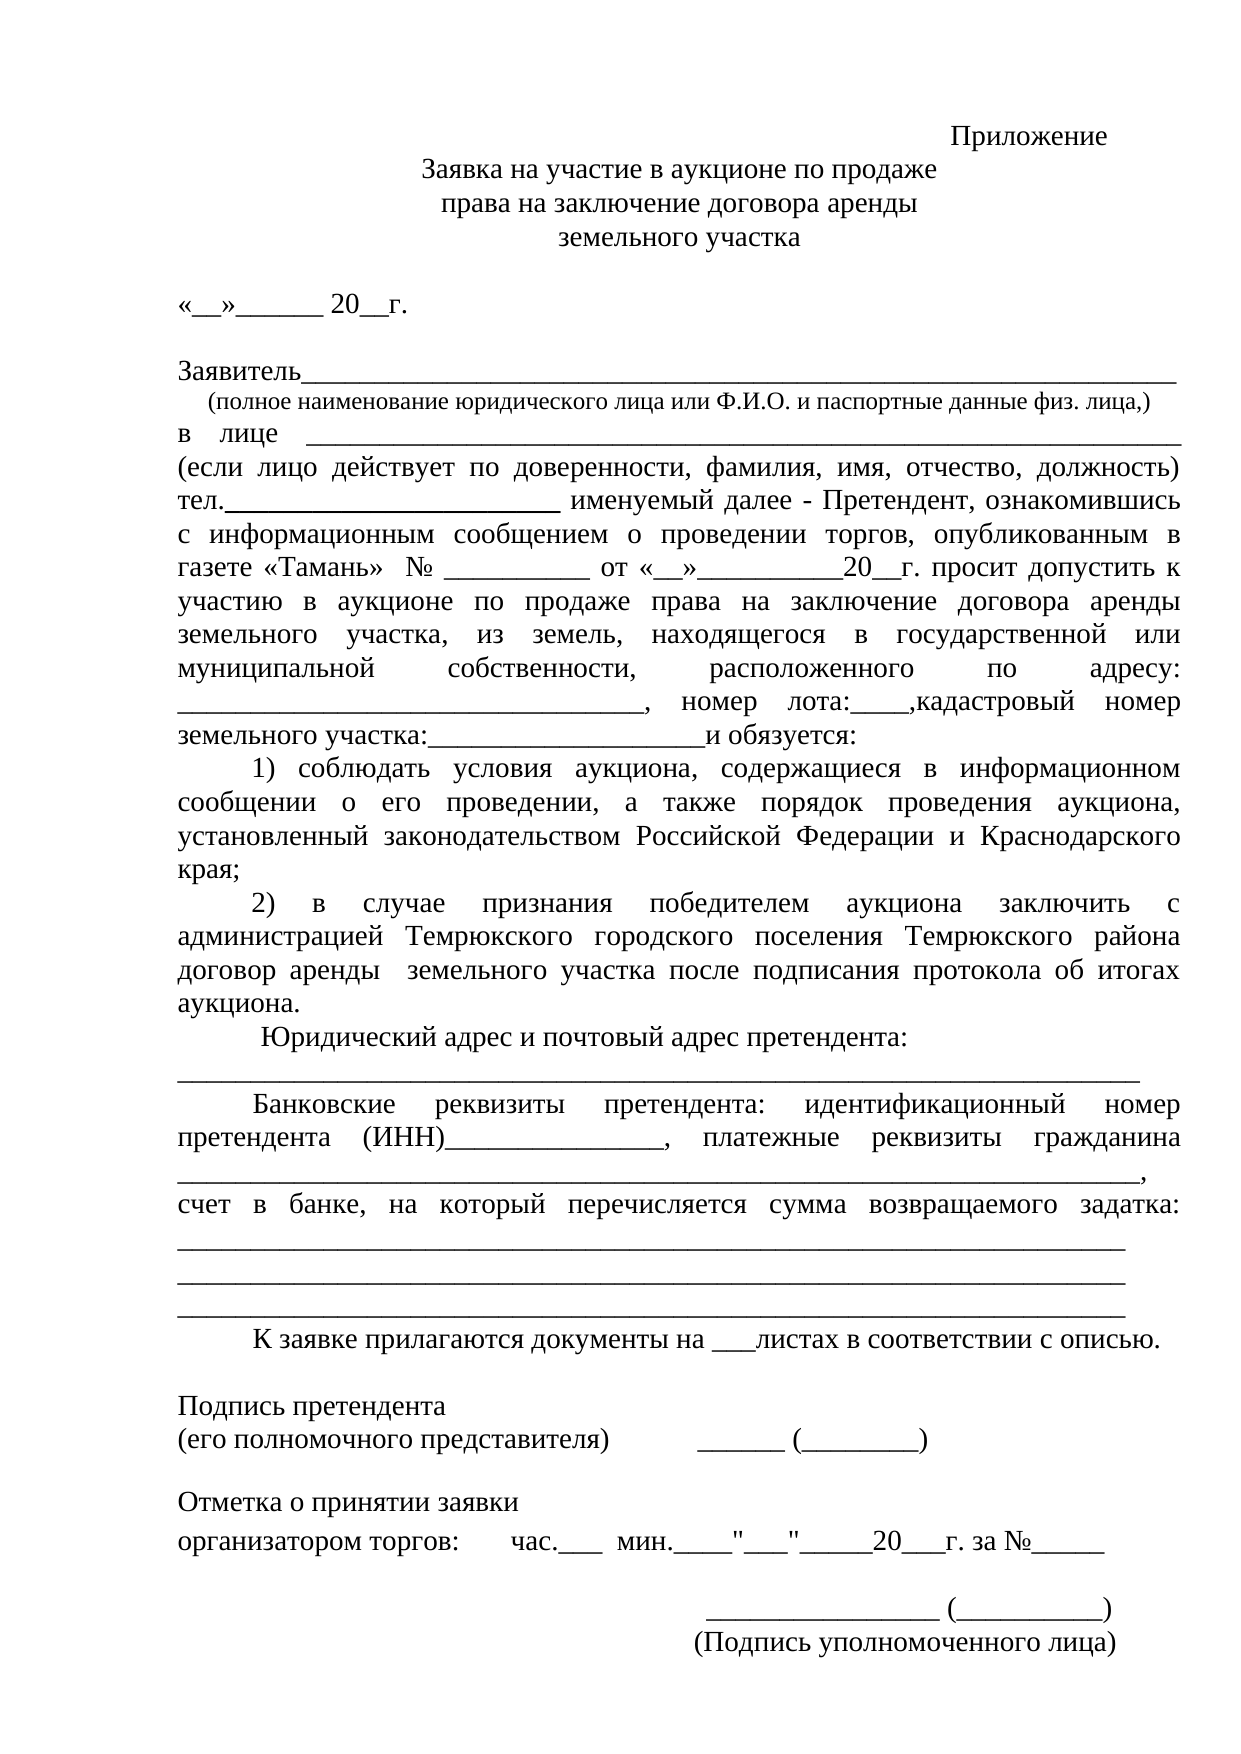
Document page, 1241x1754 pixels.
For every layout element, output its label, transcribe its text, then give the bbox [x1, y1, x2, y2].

text Банковские реквизиты претендента: идентификационный номер претендента (ИНН)_______________, платежные реквизиты гражданина __________________________________________________________________, [177, 1086, 1181, 1187]
text (полное наименование юридического лица или Ф.И.О. и паспортные данные физ. лица,) [177, 386, 1181, 415]
text «__»______ 20__г. [177, 286, 1181, 319]
text права на заключение договора аренды [177, 185, 1181, 219]
text К заявке прилагаются документы на ___листах в соответствии с описью. [177, 1321, 1181, 1354]
text Подпись претендента [177, 1388, 1181, 1421]
text _________________________________________________________________ [177, 1287, 1181, 1321]
text Юридический адрес и почтовый адрес претендента: [177, 1019, 1181, 1052]
text (его полномочного представителя) ______ (________) [177, 1421, 1181, 1455]
text 1) соблюдать условия аукциона, содержащиеся в информационном сообщении о его проведении, а также порядок проведения аукциона, установленный законодательством Российской Федерации и Краснодарского края; [177, 751, 1181, 885]
text _________________________________________________________________ [177, 1254, 1181, 1287]
text Заявка на участие в аукционе по продаже [177, 152, 1181, 185]
text земельного участка [177, 219, 1181, 252]
text в лице ____________________________________________________________ (если лицо действует по доверенности, фамилия, имя, отчество, должность) тел._______________________ именуемый далее - Претендент, ознакомившись с информационным сообщением о проведении торгов, опубликованным в газете «Тамань» № __________ от «__»__________20__г. просит допустить к участию в аукционе по продаже права на заключение договора аренды земельного участка, из земель, находящегося в государственной или муниципальной собственности, расположенного по адресу: ________________________________, номер лота:____,кадастровый номер земельного участка:___________________и обязуется: [177, 415, 1181, 751]
subtitle ________________ (__________) [177, 1591, 1196, 1624]
subtitle Отметка о принятии заявки [177, 1484, 1181, 1517]
subtitle (Подпись уполномоченного лица) [177, 1624, 1181, 1658]
text счет в банке, на который перечисляется сумма возвращаемого задатка: _________________________________________________________________ [177, 1187, 1181, 1254]
text Приложение [177, 118, 1181, 152]
text организатором торгов: час.___ мин.____"___"_____20___г. за №_____ [177, 1523, 1181, 1557]
text __________________________________________________________________ [177, 1052, 1181, 1086]
text 2) в случае признания победителем аукциона заключить с администрацией Темрюкского городского поселения Темрюкского района договор аренды земельного участка после подписания протокола об итогах аукциона. [177, 885, 1181, 1019]
text Заявитель____________________________________________________________ [177, 353, 1181, 386]
